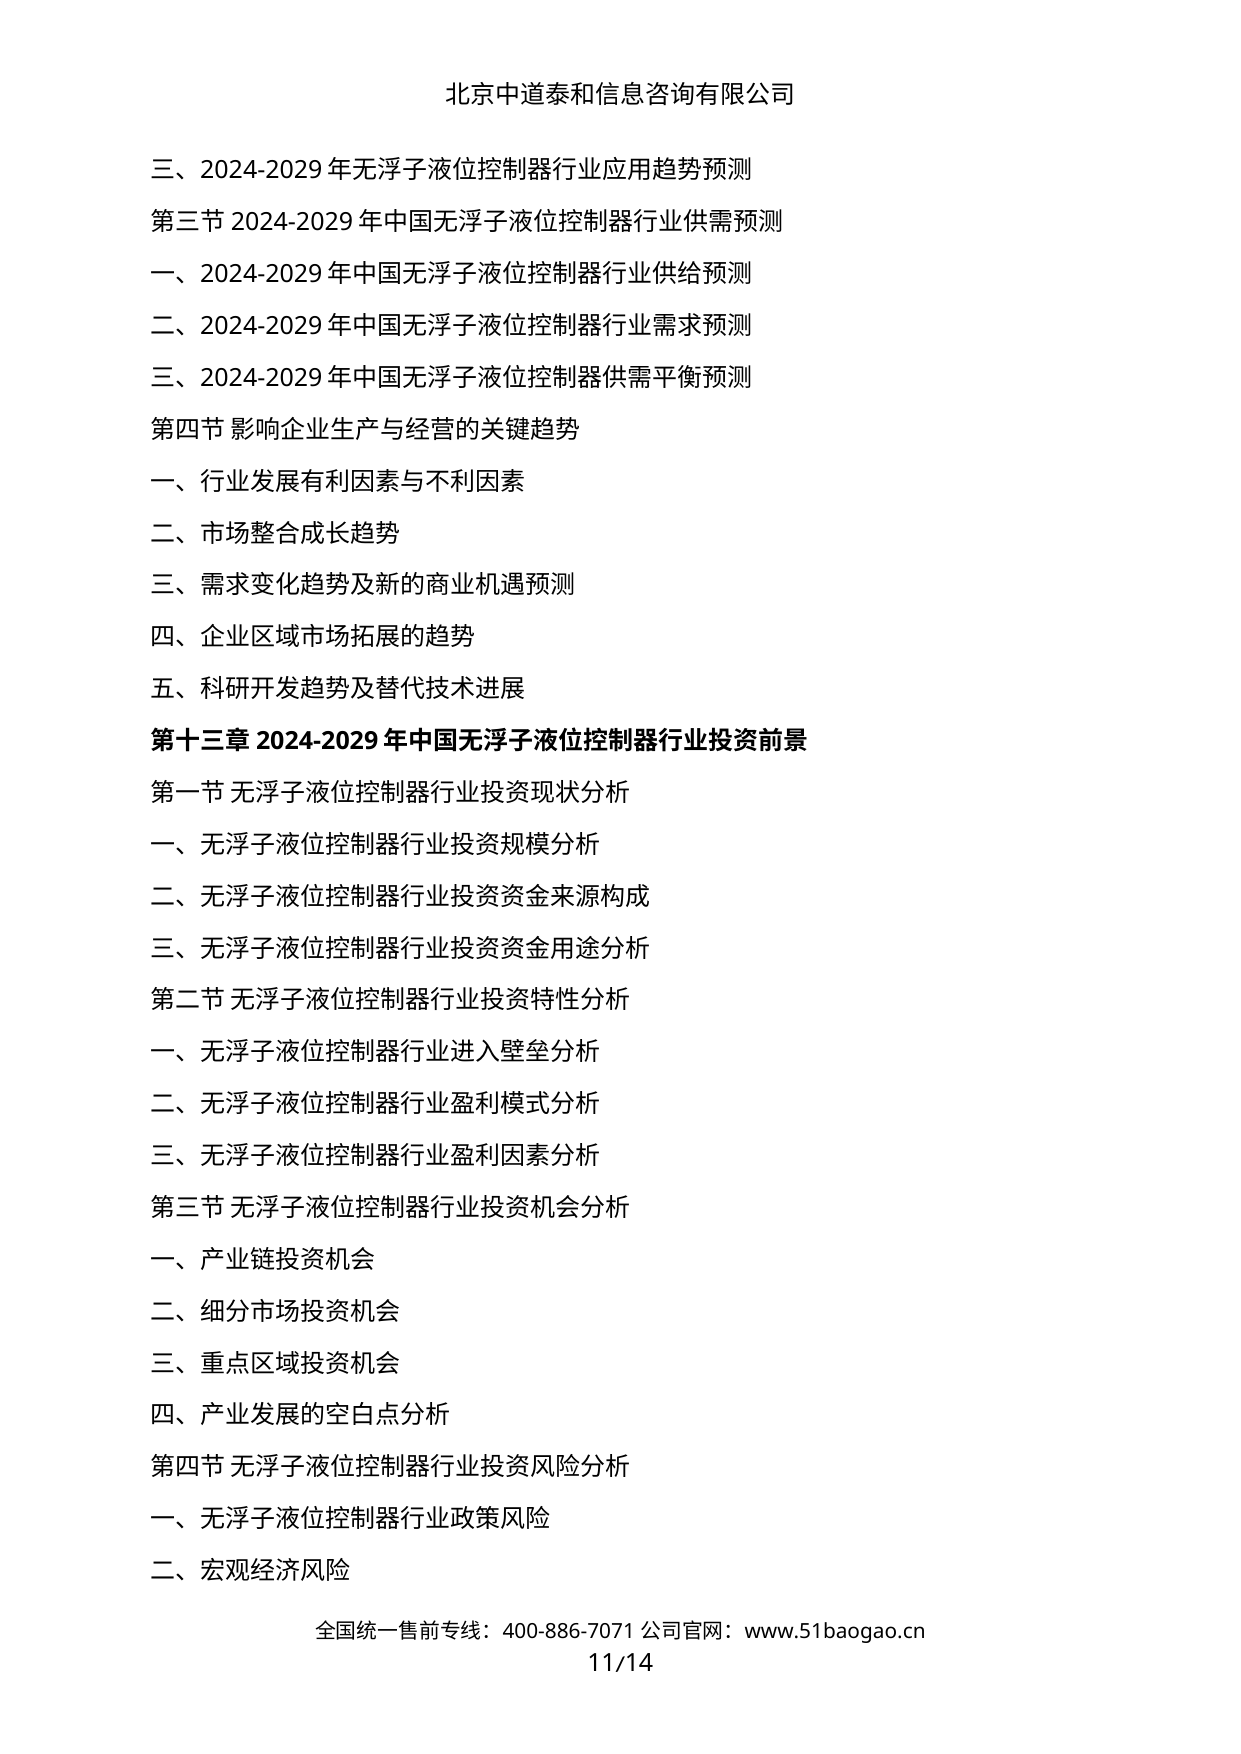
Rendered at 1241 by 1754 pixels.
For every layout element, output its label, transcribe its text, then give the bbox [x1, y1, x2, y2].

text 五、科研开发趋势及替代技术进展 [150, 669, 1090, 705]
text 一、2024-2029年中国无浮子液位控制器行业供给预测 [150, 254, 1090, 290]
text 二、无浮子液位控制器行业盈利模式分析 [150, 1084, 1090, 1120]
text 二、宏观经济风险 [150, 1551, 1090, 1587]
text 三、需求变化趋势及新的商业机遇预测 [150, 565, 1090, 601]
text 第四节 无浮子液位控制器行业投资风险分析 [150, 1447, 1090, 1483]
text 三、重点区域投资机会 [150, 1343, 1090, 1379]
text 二、细分市场投资机会 [150, 1291, 1090, 1327]
text 第三节 无浮子液位控制器行业投资机会分析 [150, 1187, 1090, 1224]
text 二、2024-2029年中国无浮子液位控制器行业需求预测 [150, 306, 1090, 342]
text 第三节 2024-2029年中国无浮子液位控制器行业供需预测 [150, 202, 1090, 238]
text 三、无浮子液位控制器行业盈利因素分析 [150, 1136, 1090, 1172]
text 第十三章 2024-2029年中国无浮子液位控制器行业投资前景 [150, 721, 1090, 757]
text 四、产业发展的空白点分析 [150, 1395, 1090, 1431]
text 一、行业发展有利因素与不利因素 [150, 461, 1090, 497]
text 三、2024-2029年无浮子液位控制器行业应用趋势预测 [150, 150, 1090, 186]
text 一、无浮子液位控制器行业进入壁垒分析 [150, 1032, 1090, 1068]
text 一、产业链投资机会 [150, 1239, 1090, 1276]
text 三、无浮子液位控制器行业投资资金用途分析 [150, 928, 1090, 964]
text 二、市场整合成长趋势 [150, 513, 1090, 549]
text 四、企业区域市场拓展的趋势 [150, 617, 1090, 653]
text 二、无浮子液位控制器行业投资资金来源构成 [150, 876, 1090, 912]
text 第四节 影响企业生产与经营的关键趋势 [150, 409, 1090, 446]
text 一、无浮子液位控制器行业投资规模分析 [150, 824, 1090, 861]
text 三、2024-2029年中国无浮子液位控制器供需平衡预测 [150, 357, 1090, 394]
text 一、无浮子液位控制器行业政策风险 [150, 1499, 1090, 1535]
text 第二节 无浮子液位控制器行业投资特性分析 [150, 980, 1090, 1016]
text 第一节 无浮子液位控制器行业投资现状分析 [150, 772, 1090, 809]
